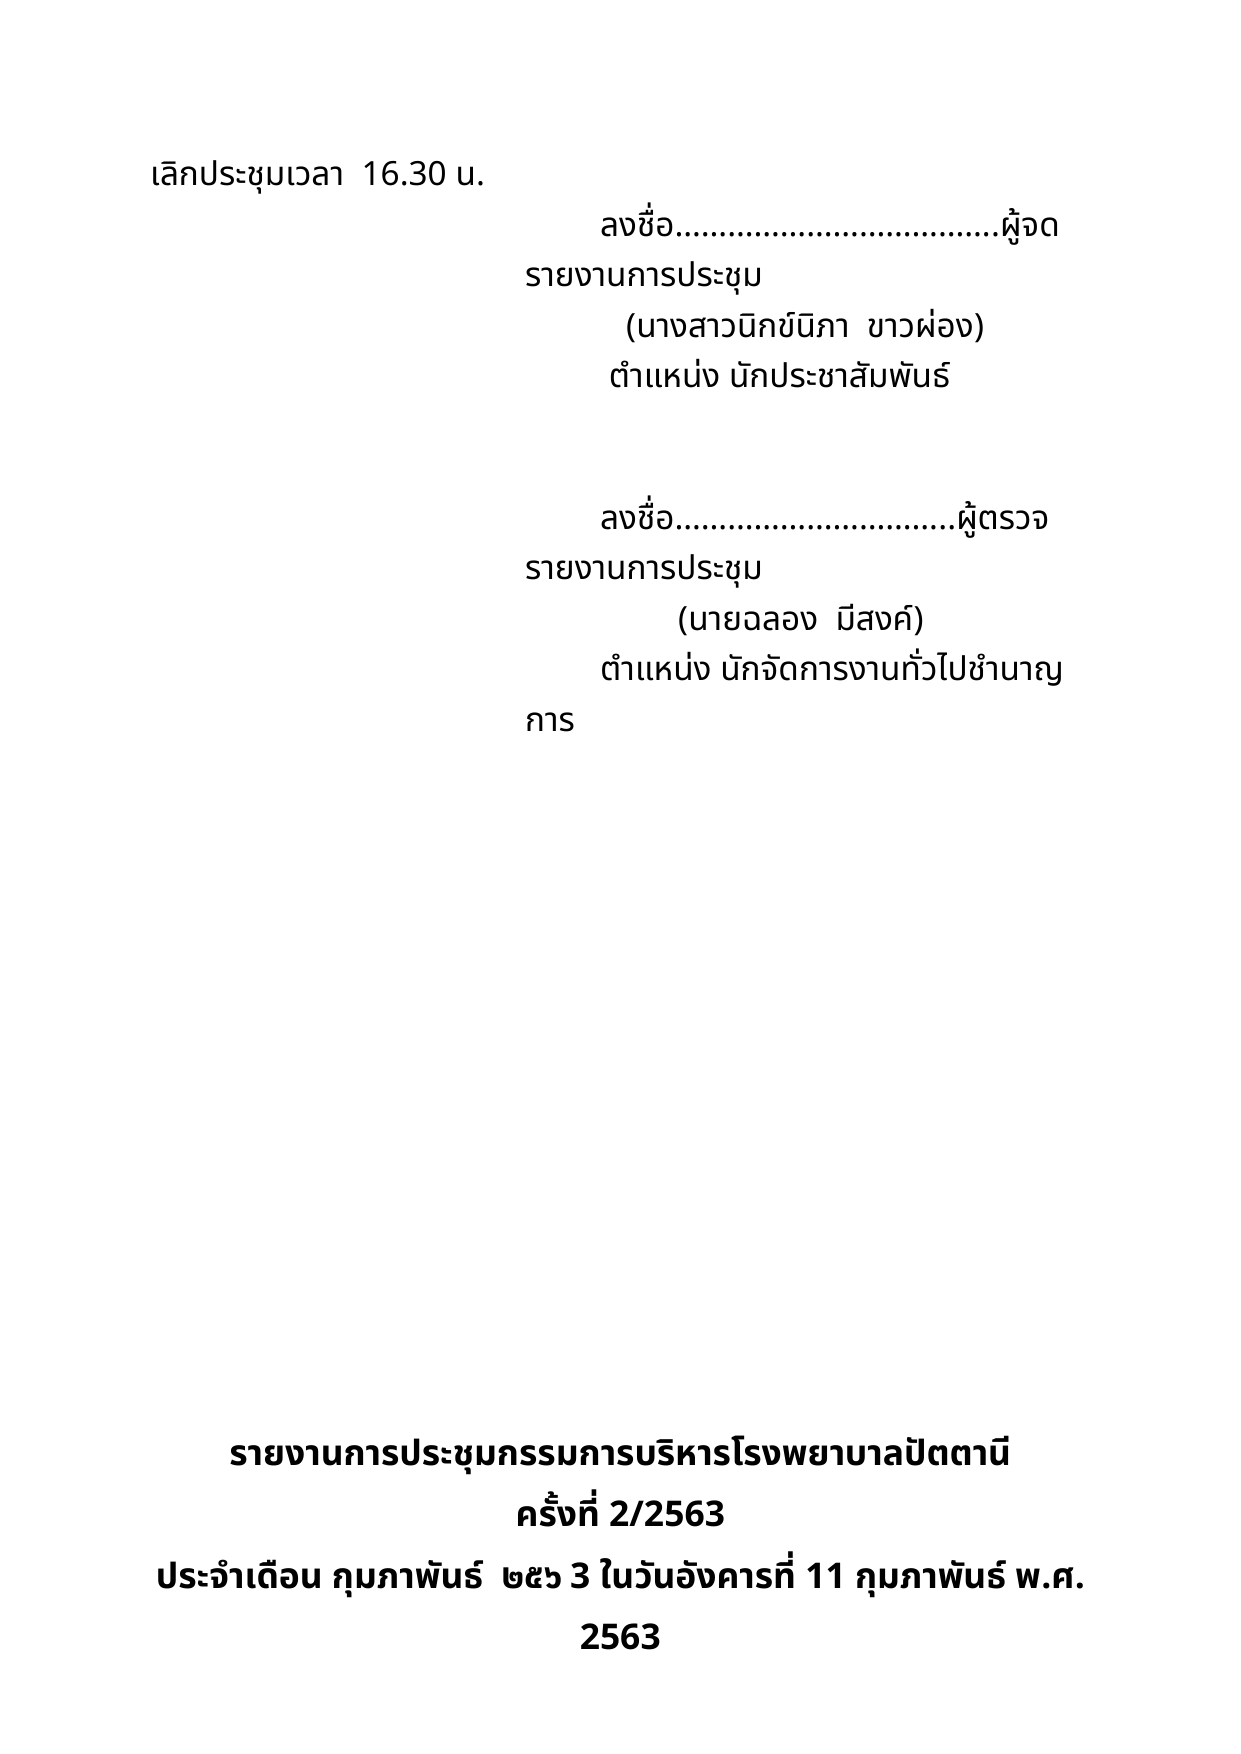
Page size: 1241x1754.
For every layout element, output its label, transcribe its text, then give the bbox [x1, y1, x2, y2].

text ตำแหน่ง นักจัดการงานทั่วไปชำนาญการ [525, 645, 1090, 746]
text เลิกประชุมเวลา 16.30 น. [150, 150, 1090, 201]
text (นางสาวนิกข์นิภา ขาวผ่อง) [150, 302, 1090, 352]
text รายงานการประชุมกรรมการบริหารโรงพยาบาลปัตตานี [150, 1427, 1090, 1481]
text ลงชื่อ……………………………….ผู้จดรายงานการประชุม [525, 201, 1090, 302]
text ลงชื่อ…………………………..ผู้ตรวจรายงานการประชุม [525, 493, 1090, 594]
text ประจำเดือน กุมภาพันธ์ ๒๕๖3 ในวันอังคารที่ 11 กุมภาพันธ์ พ.ศ. 2563 [150, 1551, 1090, 1660]
text ตำแหน่ง นักประชาสัมพันธ์ [150, 352, 1090, 403]
text ครั้งที่ 2/2563 [150, 1489, 1090, 1543]
text (นายฉลอง มีสงค์) [600, 594, 1090, 645]
